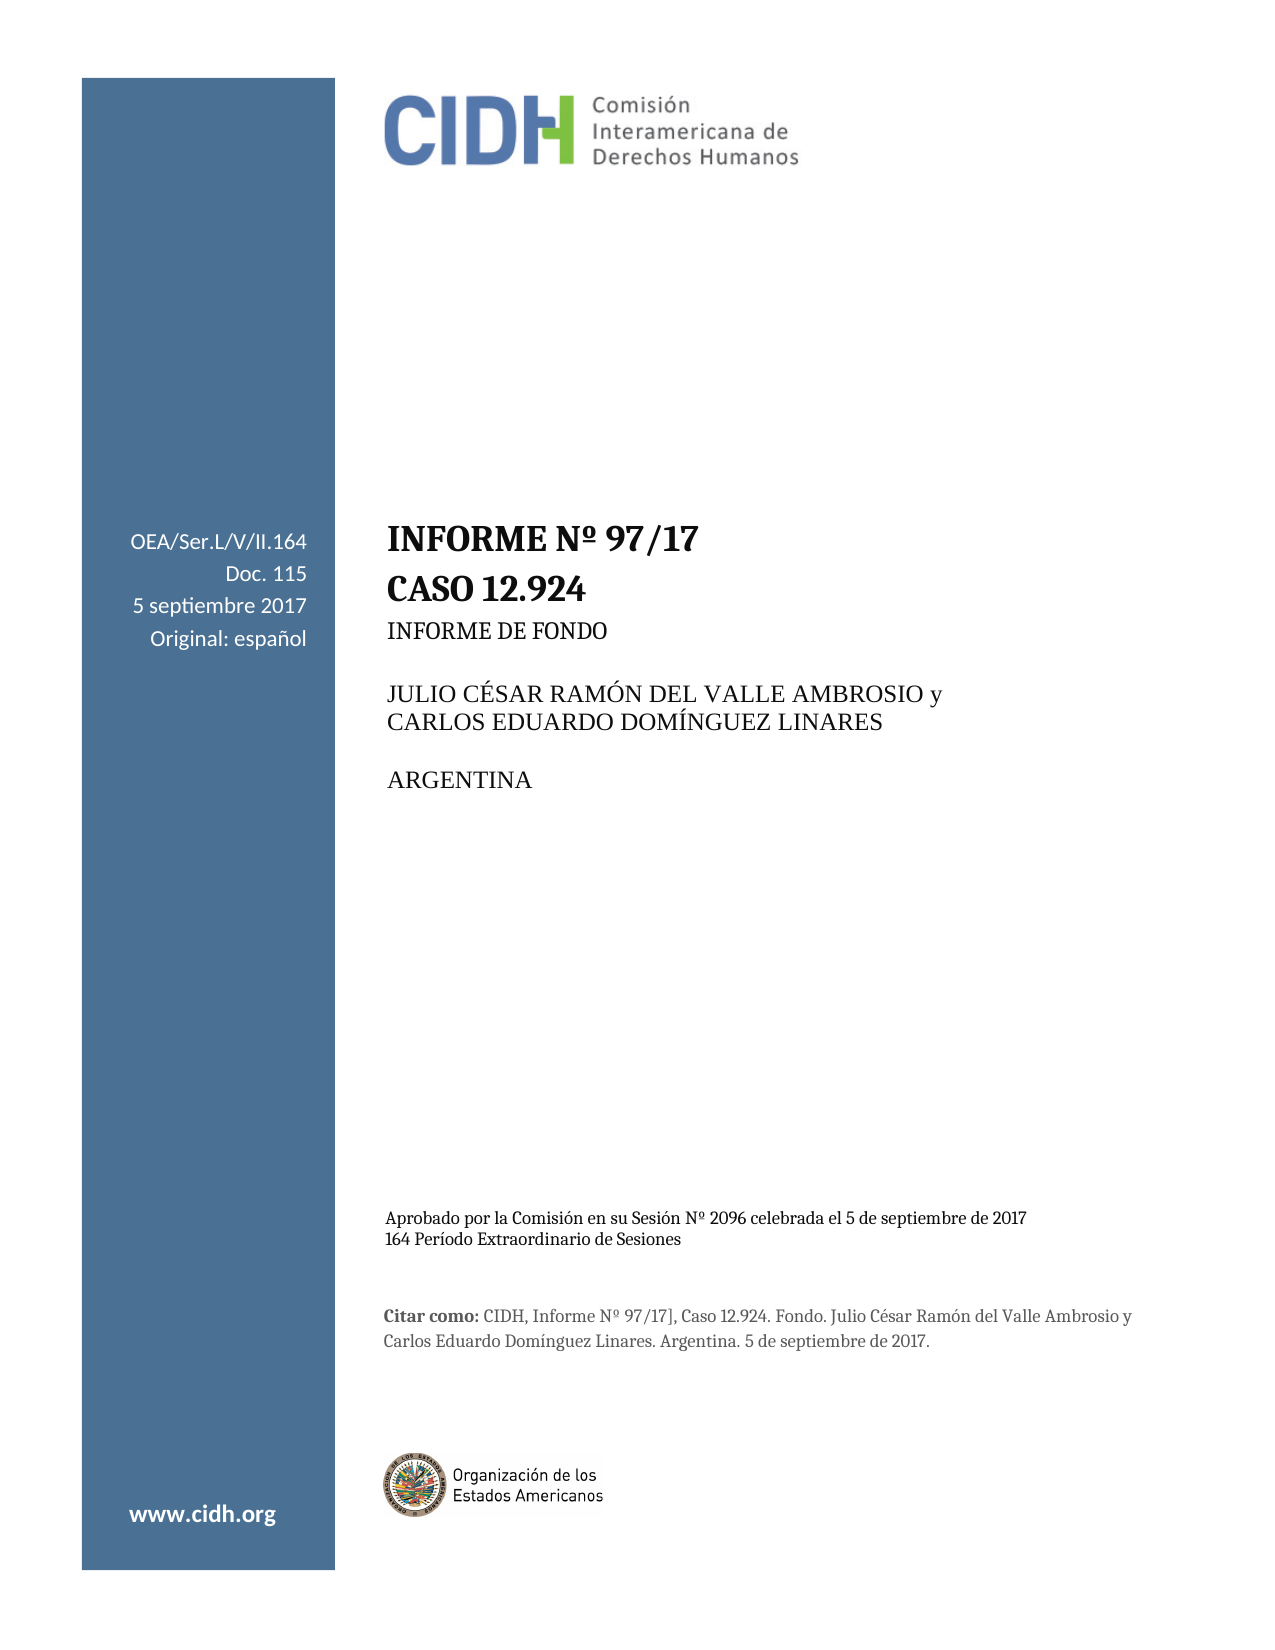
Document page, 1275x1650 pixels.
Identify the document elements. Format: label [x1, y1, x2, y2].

picture [375, 87, 810, 172]
picture [383, 1453, 603, 1517]
